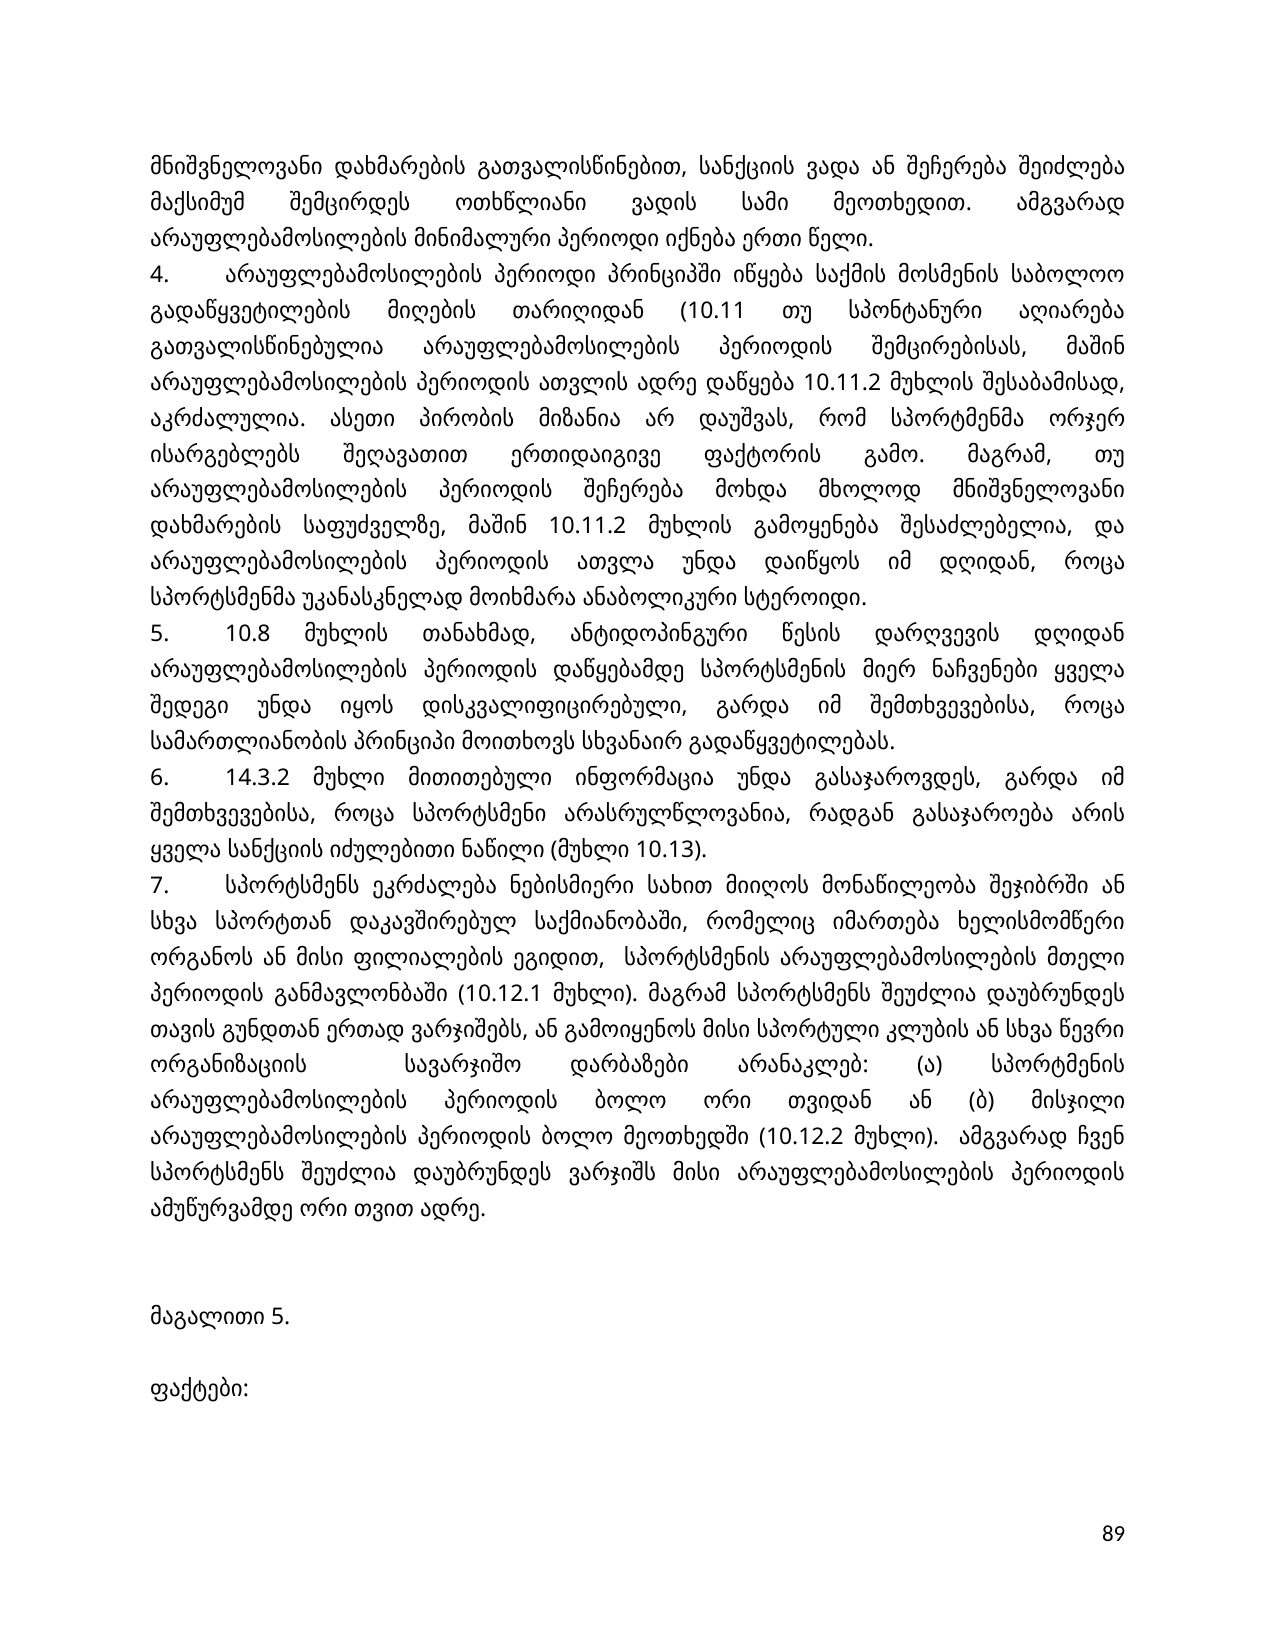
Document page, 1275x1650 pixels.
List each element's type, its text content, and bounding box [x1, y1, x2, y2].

text მაგალითი 5. [150, 1300, 1125, 1331]
text 5. 10.8 მუხლის თანახმად, ანტიდოპინგური წესის დარღვევის დღიდან არაუფლებამოსილების პერიოდის დაწყებამდე სპორტსმენის მიერ ნაჩვენები ყველა შედეგი უნდა იყოს დისკვალიფიცირებული, გარდა იმ შემთხვევებისა, როცა სამართლიანობის პრინციპი მოითხოვს სხვანაირ გადაწყვეტილებას. [150, 617, 1125, 756]
text ფაქტები: [150, 1372, 1125, 1403]
text 6. 14.3.2 მუხლი მითითებული ინფორმაცია უნდა გასაჯაროვდეს, გარდა იმ შემთხვევებისა, როცა სპორტსმენი არასრულწლოვანია, რადგან გასაჯაროება არის ყველა სანქციის იძულებითი ნაწილი (მუხლი 10.13). [150, 761, 1125, 864]
text 4. არაუფლებამოსილების პერიოდი პრინციპში იწყება საქმის მოსმენის საბოლოო გადაწყვეტილების მიღების თარიღიდან (10.11 თუ სპონტანური აღიარება გათვალისწინებულია არაუფლებამოსილების პერიოდის შემცირებისას, მაშინ არაუფლებამოსილების პერიოდის ათვლის ადრე დაწყება 10.11.2 მუხლის შესაბამისად, აკრძალულია. ასეთი პირობის მიზანია არ დაუშვას, რომ სპორტმენმა ორჯერ ისარგებლებს შეღავათით ერთიდაიგივე ფაქტორის გამო. მაგრამ, თუ არაუფლებამოსილების პერიოდის შეჩერება მოხდა მხოლოდ მნიშვნელოვანი დახმარების საფუძველზე, მაშინ 10.11.2 მუხლის გამოყენება შესაძლებელია, და არაუფლებამოსილების პერიოდის ათვლა უნდა დაიწყოს იმ დღიდან, როცა სპორტსმენმა უკანასკნელად მოიხმარა ანაბოლიკური სტეროიდი. [150, 258, 1125, 612]
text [150, 150, 1125, 253]
text 7. სპორტსმენს ეკრძალება ნებისმიერი სახით მიიღოს მონაწილეობა შეჯიბრში ან სხვა სპორტთან დაკავშირებულ საქმიანობაში, რომელიც იმართება ხელისმომწერი ორგანოს ან მისი ფილიალების ეგიდით, სპორტსმენის არაუფლებამოსილების მთელი პერიოდის განმავლონბაში (10.12.1 მუხლი). მაგრამ სპორტსმენს შეუძლია დაუბრუნდეს თავის გუნდთან ერთად ვარჯიშებს, ან გამოიყენოს მისი სპორტული კლუბის ან სხვა წევრი ორგანიზაციის სავარჯიშო დარბაზები არანაკლებ: (ა) სპორტმენის არაუფლებამოსილების პერიოდის ბოლო ორი თვიდან ან (ბ) მისჯილი არაუფლებამოსილების პერიოდის ბოლო მეოთხედში (10.12.2 მუხლი). ამგვარად ჩვენ სპორტსმენს შეუძლია დაუბრუნდეს ვარჯიშს მისი არაუფლებამოსილების პერიოდის ამუწურვამდე ორი თვით ადრე. [150, 869, 1125, 1223]
